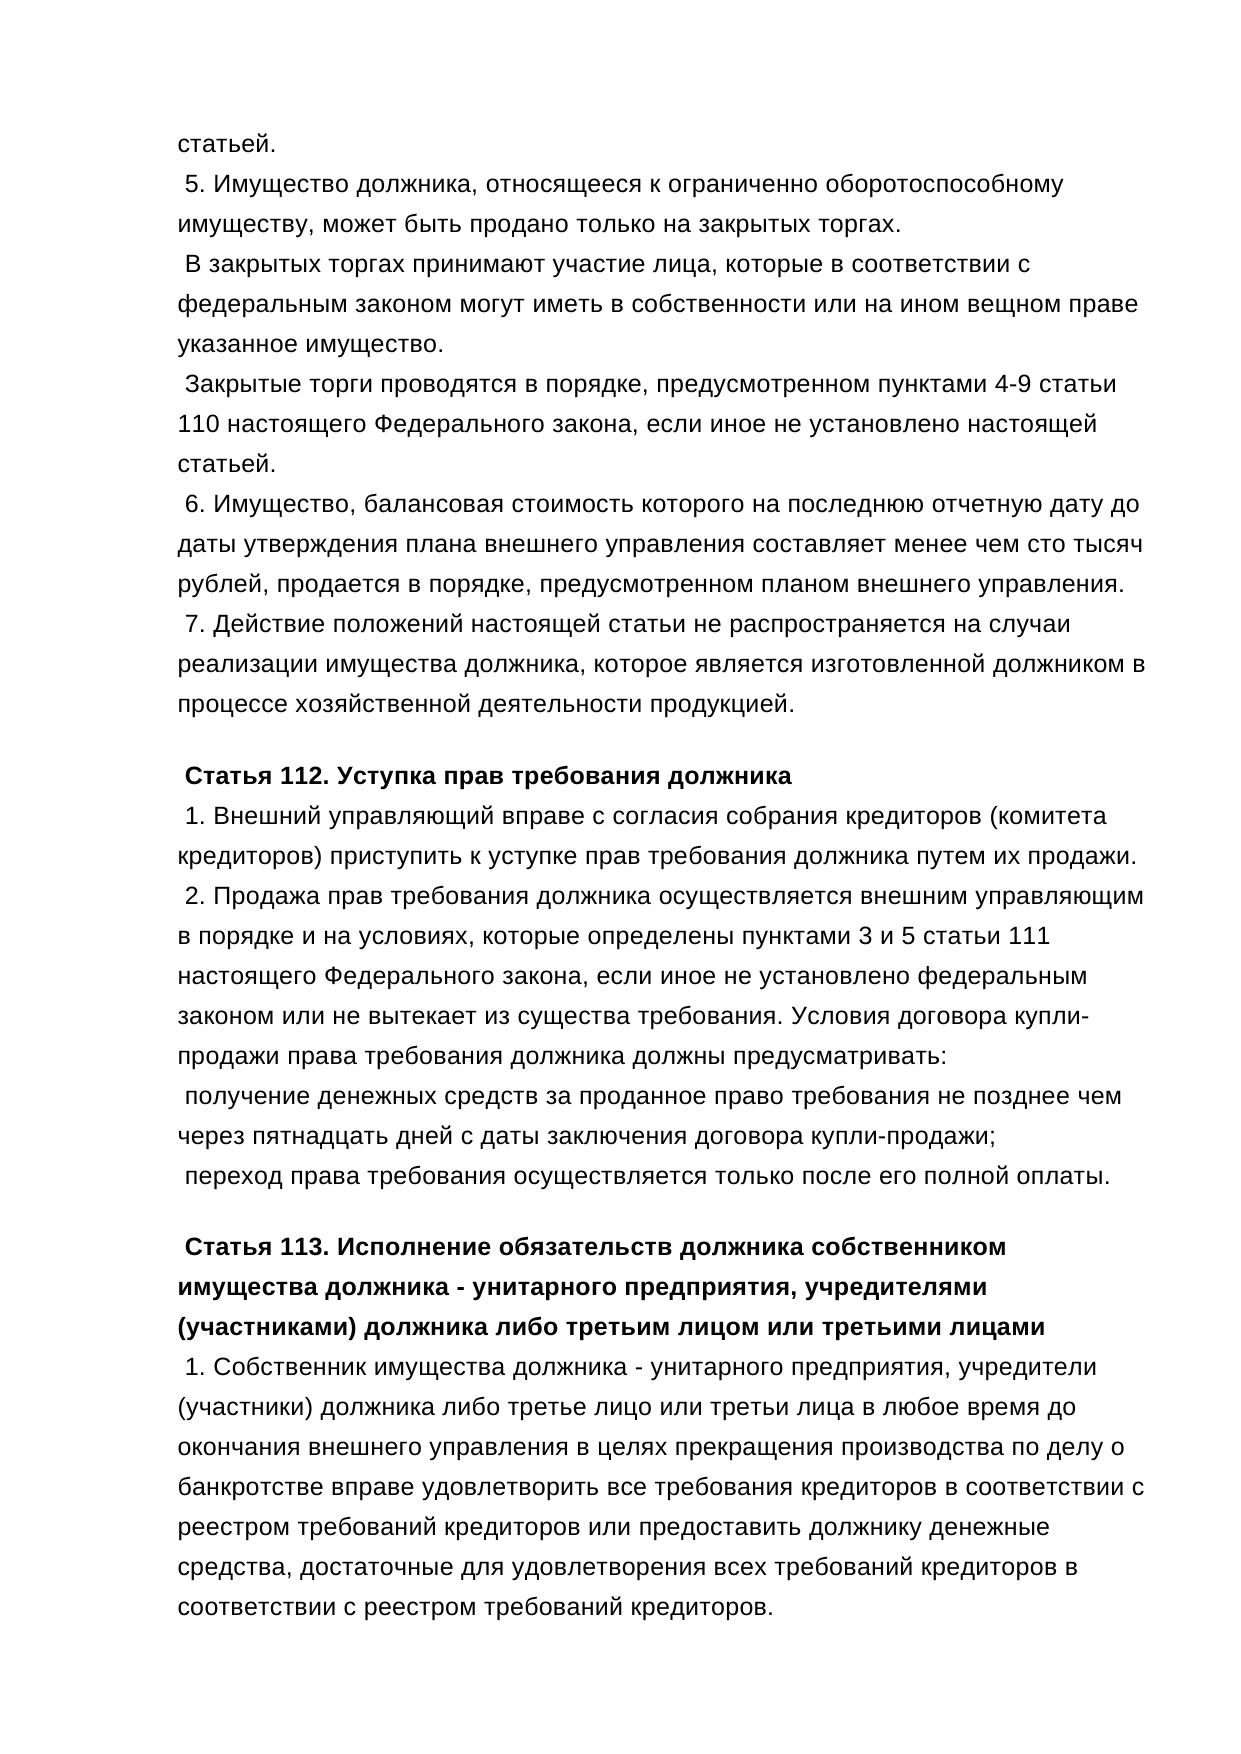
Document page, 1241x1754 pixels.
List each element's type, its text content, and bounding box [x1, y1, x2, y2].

text Статья 112. Уступка прав требования должника 1. Внешний управляющий вправе с согласия собрания кредиторов (комитета кредиторов) приступить к уступке прав требования должника путем их продажи. 2. Продажа прав требования должника осуществляется внешним управляющим в порядке и на условиях, которые определены пунктами 3 и 5 статьи 111 настоящего Федерального закона, если иное не установлено федеральным законом или не вытекает из существа требования. Условия договора купли-продажи права требования должника должны предусматривать: получение денежных средств за проданное право требования не позднее чем через пятнадцать дней с даты заключения договора купли-продажи; переход права требования осуществляется только после его полной оплаты. [177, 749, 1152, 1189]
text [177, 118, 1152, 718]
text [177, 1221, 1152, 1621]
